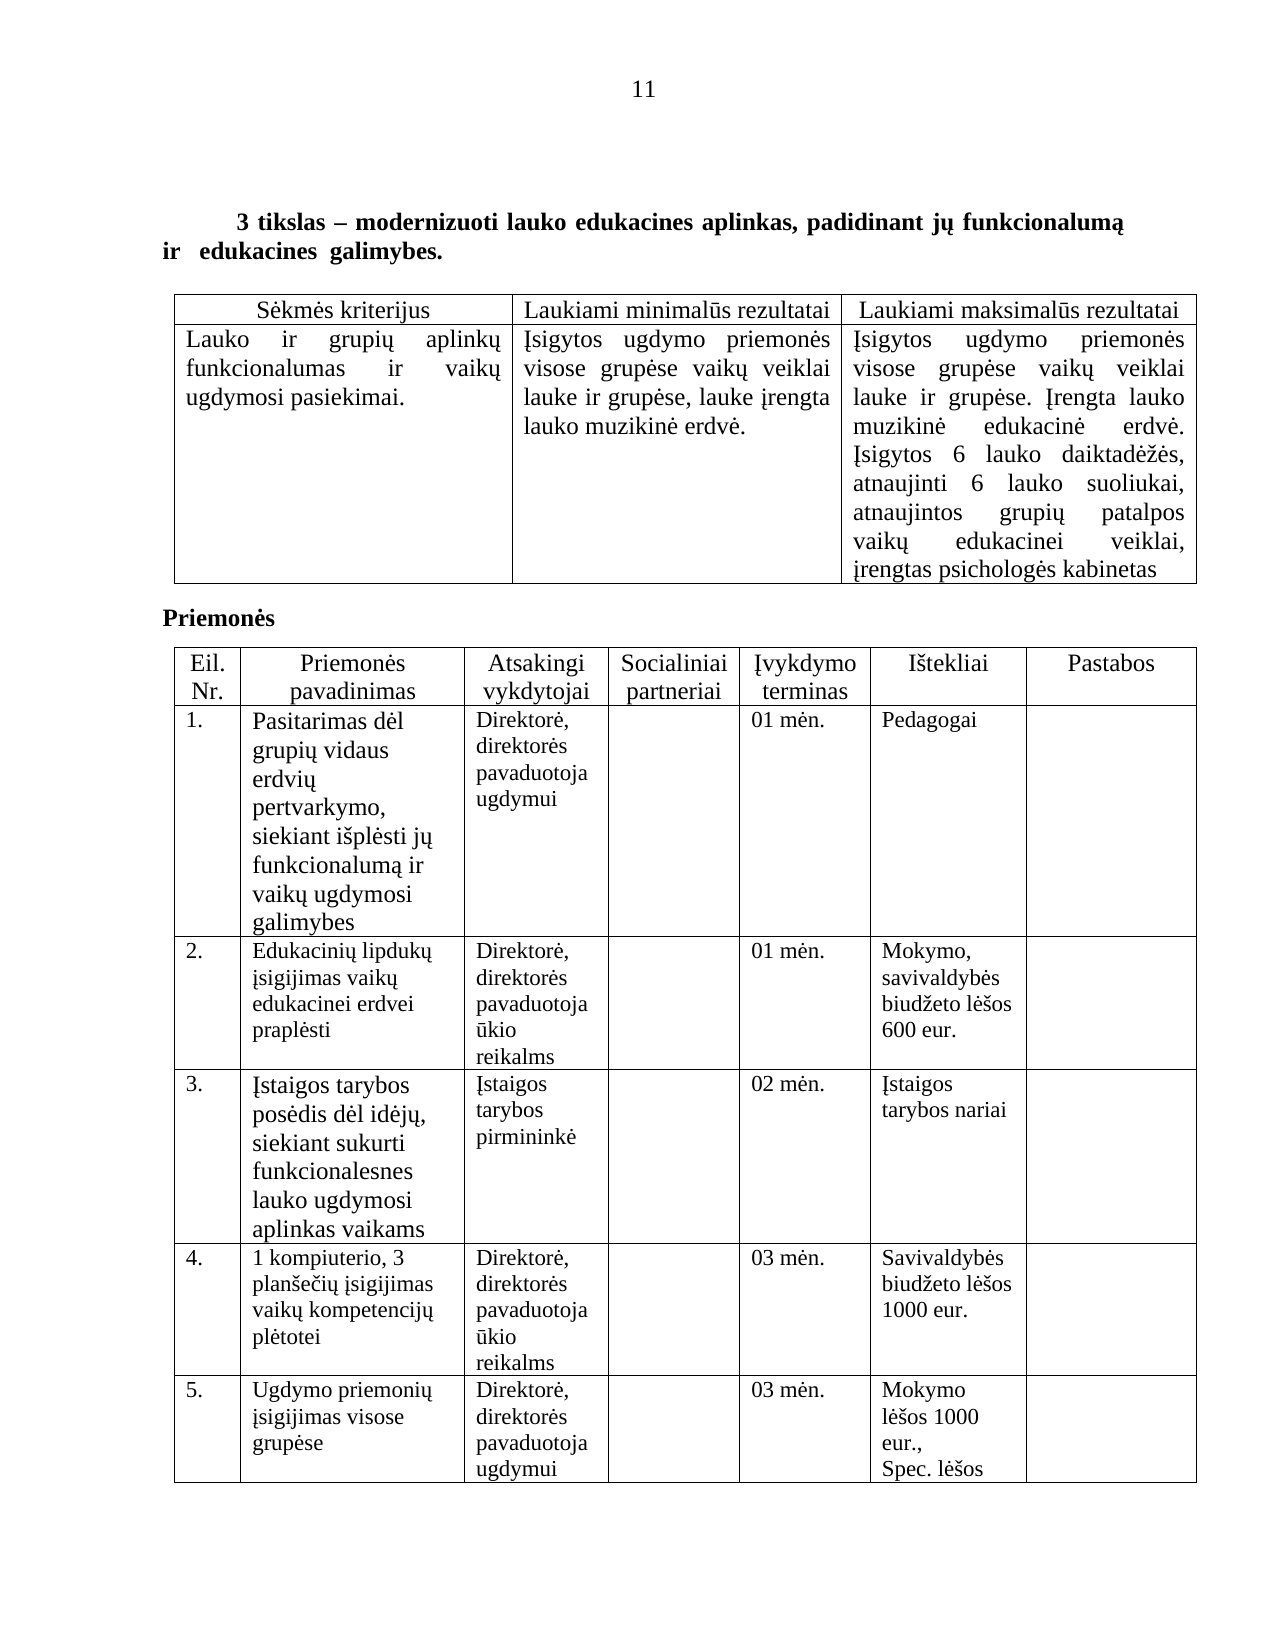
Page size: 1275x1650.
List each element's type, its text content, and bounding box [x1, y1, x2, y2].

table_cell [465, 1376, 608, 1482]
table_header Laukiami maksimalūs rezultatai [842, 295, 1196, 323]
table_cell Įstaigos tarybos pirmininkė [465, 1070, 608, 1243]
table_header Įvykdymo terminas [740, 648, 870, 705]
table_cell 01 mėn. [740, 937, 870, 1069]
table_cell Įstaigos tarybos posėdis dėl idėjų, siekiant sukurti funkcionalesnes lauko ugdymosi aplinkas vaikams [241, 1070, 464, 1243]
table_header Atsakingi vykdytojai [465, 648, 608, 705]
table_cell Savivaldybės biudžeto lėšos 1000 eur. [871, 1244, 1026, 1375]
table_cell 2. [175, 937, 240, 1069]
table_cell Direktorė, direktorės pavaduotoja ūkio reikalms [465, 937, 608, 1069]
table_cell [609, 1244, 739, 1375]
table_header Priemonės pavadinimas [241, 648, 464, 705]
table_header Socialiniai partneriai [609, 648, 739, 705]
table_header Eil. Nr. [175, 648, 240, 705]
table_cell [1027, 937, 1196, 1069]
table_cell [241, 1376, 464, 1482]
table_cell 03 mėn. [740, 1376, 870, 1482]
table_cell 4. [175, 1244, 240, 1375]
table_cell Direktorė, direktorės pavaduotoja ugdymui [465, 706, 608, 936]
table_cell Pasitarimas dėl grupių vidaus erdvių pertvarkymo, siekiant išplėsti jų funkcionalumą ir vaikų ugdymosi galimybes [241, 706, 464, 936]
table_header Pastabos [1027, 648, 1196, 705]
table_cell Įsigytos ugdymo priemonės visose grupėse vaikų veiklai lauke ir grupėse. Įrengta lauko muzikinė edukacinė erdvė. Įsigytos 6 lauko daiktadėžės, atnaujinti 6 lauko suoliukai, atnaujintos grupių patalpos vaikų edukacinei veiklai, įrengtas psichologės kabinetas [842, 325, 1196, 583]
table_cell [871, 1376, 1026, 1482]
table_cell [609, 1376, 739, 1482]
table_cell [1027, 1070, 1196, 1243]
table_cell Pedagogai [871, 706, 1026, 936]
table_cell 02 mėn. [740, 1070, 870, 1243]
text 3 tikslas – modernizuoti lauko edukacines aplinkas, padidinant jų funkcionalumą ir edukacines galimybes. [162, 207, 1125, 265]
table_cell Įsigytos ugdymo priemonės visose grupėse vaikų veiklai lauke ir grupėse, lauke įrengta lauko muzikinė erdvė. [513, 325, 841, 583]
table_header Laukiami minimalūs rezultatai [513, 295, 841, 323]
table_cell 1 kompiuterio, 3 planšečių įsigijimas vaikų kompetencijų plėtotei [241, 1244, 464, 1375]
table_cell [1027, 1244, 1196, 1375]
table_header Sėkmės kriterijus [175, 295, 512, 323]
table_header Ištekliai [871, 648, 1026, 705]
table_cell Lauko ir grupių aplinkų funkcionalumas ir vaikų ugdymosi pasiekimai. [175, 325, 512, 583]
table_cell [1027, 1376, 1196, 1482]
table_cell [1027, 706, 1196, 936]
table_cell [609, 1070, 739, 1243]
table_cell Edukacinių lipdukų įsigijimas vaikų edukacinei erdvei praplėsti [241, 937, 464, 1069]
table_cell 1. [175, 706, 240, 936]
table_cell 5. [175, 1376, 240, 1482]
table_cell Mokymo, savivaldybės biudžeto lėšos 600 eur. [871, 937, 1026, 1069]
table_cell 3. [175, 1070, 240, 1243]
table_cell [465, 1244, 608, 1375]
table_cell 01 mėn. [740, 706, 870, 936]
table_cell Įstaigos tarybos nariai [871, 1070, 1026, 1243]
table_cell [609, 706, 739, 936]
text Priemonės [162, 603, 1125, 632]
table_cell [609, 937, 739, 1069]
table_cell 03 mėn. [740, 1244, 870, 1375]
